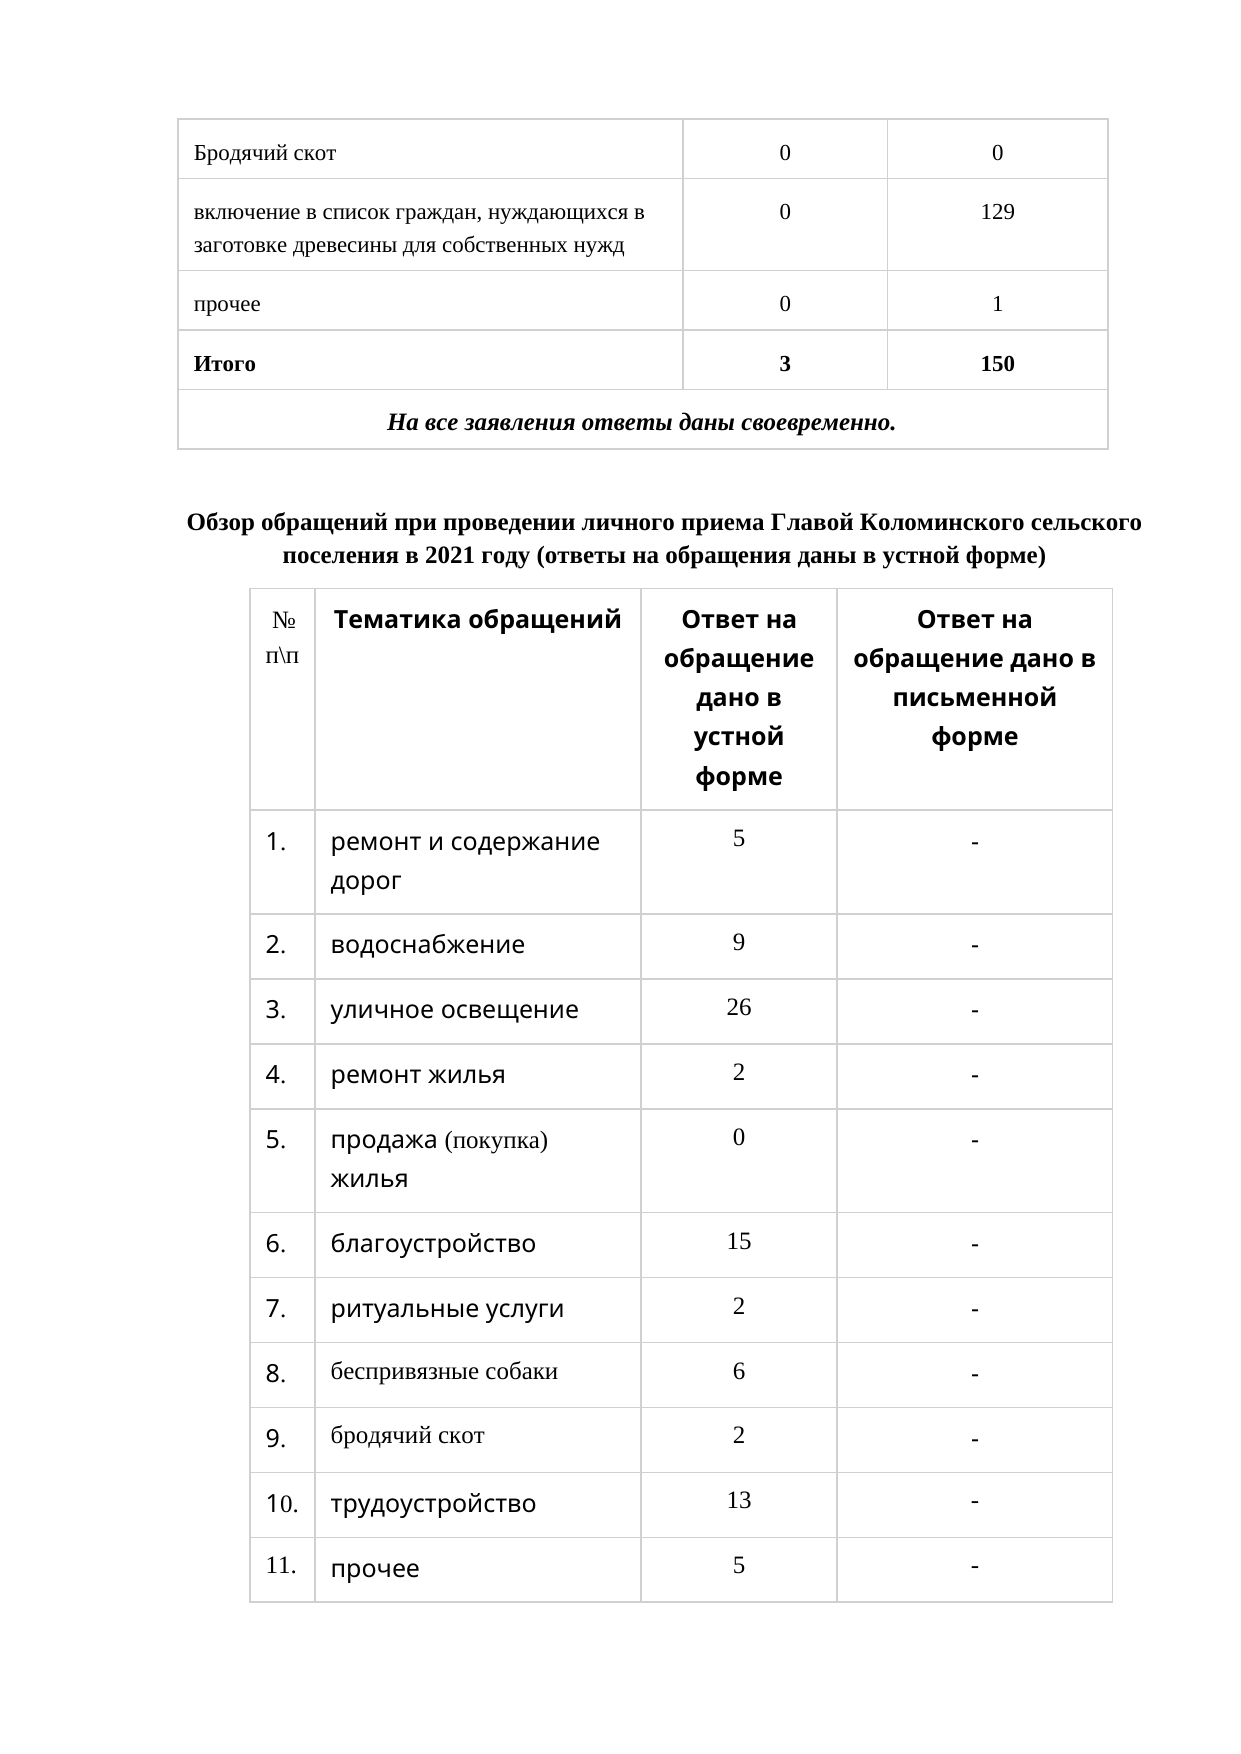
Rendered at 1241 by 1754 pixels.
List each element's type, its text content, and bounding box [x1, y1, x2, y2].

table_cell 1 [888, 271, 1107, 329]
table_cell Итого [179, 331, 682, 388]
table_cell 6. [251, 1213, 314, 1277]
table_cell беспривязные собаки [316, 1343, 640, 1407]
table_cell - [838, 1110, 1112, 1212]
table_cell - [838, 811, 1112, 913]
table_cell бродячий скот [316, 1408, 640, 1471]
table_cell 0 [684, 120, 887, 177]
table_cell 2 [642, 1278, 836, 1342]
table_cell 9. [251, 1408, 314, 1471]
table_cell - [838, 980, 1112, 1043]
table_cell 2 [642, 1408, 836, 1471]
table_cell 8. [251, 1343, 314, 1407]
table_cell Бродячий скот [179, 120, 682, 177]
table_cell 5 [642, 811, 836, 913]
table_cell - [838, 1408, 1112, 1471]
table_cell 4. [251, 1045, 314, 1108]
table_header Тематика обращений [316, 589, 640, 809]
table_cell 1. [251, 811, 314, 913]
subtitle Обзор обращений при проведении личного приема Главой Коломинского сельского поселения в 2021 году (ответы на обращения даны в устной форме) [177, 503, 1152, 569]
table_cell включение в список граждан, нуждающихся в заготовке древесины для собственных нужд [179, 179, 682, 270]
table_header Ответ на обращение дано в устной форме [642, 589, 836, 809]
table_cell прочее [179, 271, 682, 329]
table_cell 0 [684, 271, 887, 329]
table_cell 3. [251, 980, 314, 1043]
table_cell 2 [642, 1045, 836, 1108]
table_cell 0 [888, 120, 1107, 177]
table_cell продажа (покупка) жилья [316, 1110, 640, 1212]
table_cell 6 [642, 1343, 836, 1407]
table_cell 13 [642, 1473, 836, 1536]
table_cell - [838, 1213, 1112, 1277]
table_cell 5 [642, 1538, 836, 1601]
table_cell трудоустройство [316, 1473, 640, 1536]
table_cell ритуальные услуги [316, 1278, 640, 1342]
table_cell - [838, 1473, 1112, 1536]
table_cell 2. [251, 915, 314, 978]
table_cell 9 [642, 915, 836, 978]
table_cell - [838, 1278, 1112, 1342]
table_cell - [838, 1538, 1112, 1601]
table_cell - [838, 1343, 1112, 1407]
table_cell 0 [684, 179, 887, 270]
table_cell 0 [642, 1110, 836, 1212]
table_header Ответ на обращение дано в письменной форме [838, 589, 1112, 809]
table_cell 150 [888, 331, 1107, 388]
table_cell ремонт жилья [316, 1045, 640, 1108]
table_header № п\п [251, 589, 314, 809]
table_cell 3 [684, 331, 887, 388]
table_cell - [838, 915, 1112, 978]
table_cell 10. [251, 1473, 314, 1536]
table_cell ремонт и содержание дорог [316, 811, 640, 913]
table_cell 129 [888, 179, 1107, 270]
table_cell прочее [316, 1538, 640, 1601]
table_cell 5. [251, 1110, 314, 1212]
table_cell благоустройство [316, 1213, 640, 1277]
table_cell 26 [642, 980, 836, 1043]
table_cell уличное освещение [316, 980, 640, 1043]
table_cell 15 [642, 1213, 836, 1277]
table_cell - [838, 1045, 1112, 1108]
table_cell 11. [251, 1538, 314, 1601]
table_cell водоснабжение [316, 915, 640, 978]
table_cell На все заявления ответы даны своевременно. [179, 390, 1107, 448]
table_cell 7. [251, 1278, 314, 1342]
